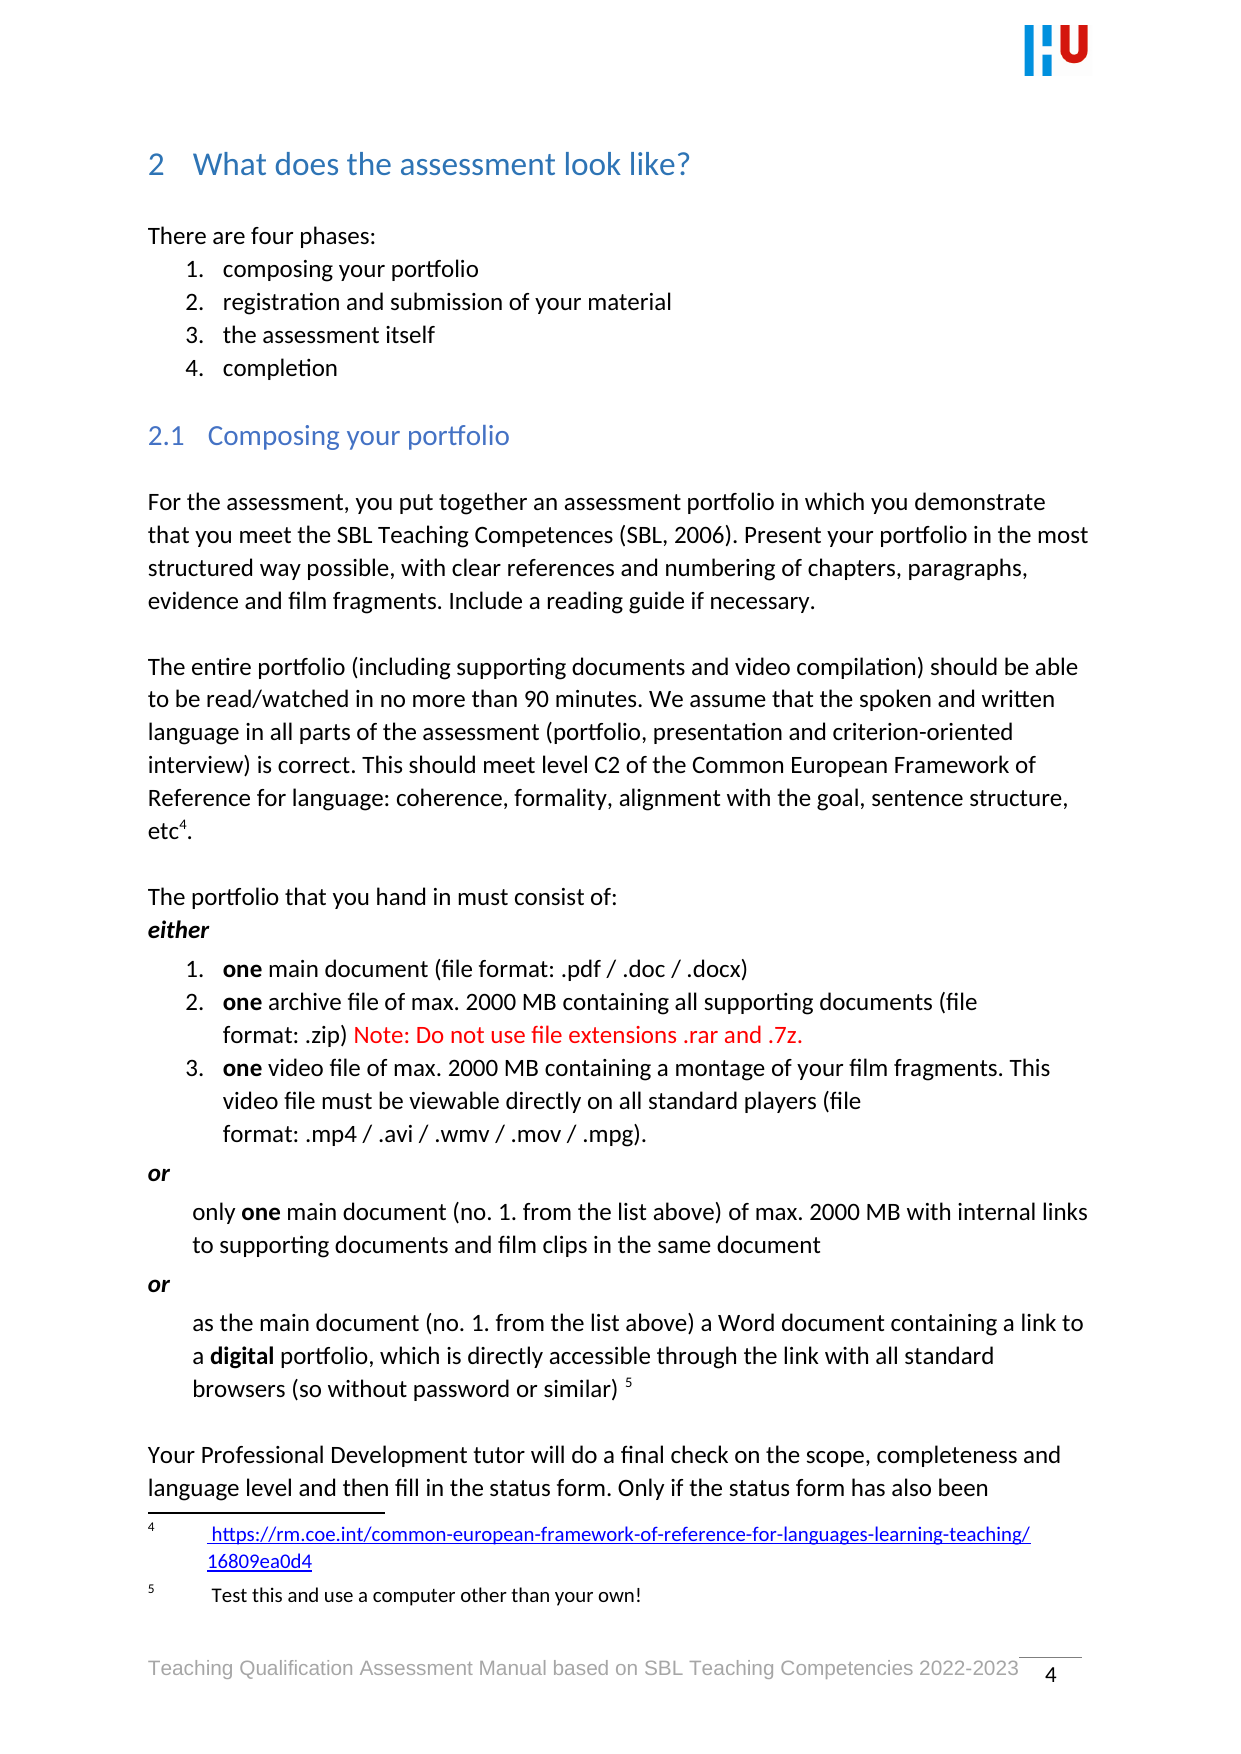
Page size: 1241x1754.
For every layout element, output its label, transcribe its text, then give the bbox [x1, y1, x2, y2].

text There are four phases: [148, 220, 1092, 251]
text as the main document (no. 1. from the list above) a Word document containing a link to a digital portfolio, which is directly accessible through the link with all standard browsers (so without password or similar) [192, 1307, 1092, 1404]
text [148, 1439, 1092, 1502]
subtitle Composing your portfolio [148, 417, 1092, 453]
picture [1024, 25, 1093, 76]
text either [148, 914, 1092, 944]
text The entire portfolio (including supporting documents and video compilation) should be able to be read/watched in no more than 90 minutes. We assume that the spoken and written language in all parts of the assessment (portfolio, presentation and criterion-oriented interview) is correct. This should meet level C2 of the Common European Framework of Reference for language: coherence, formality, alignment with the goal, sentence structure, etc. [148, 651, 1092, 846]
list registration and submission of your material [185, 286, 1092, 316]
list one video file of max. 2000 MB containing a montage of your film fragments. This video file must be viewable directly on all standard players (file format: .mp4 / .avi / .wmv / .mov / .mpg). [185, 1052, 1092, 1148]
text The portfolio that you hand in must consist of: [148, 881, 1092, 912]
text or [148, 1157, 1092, 1187]
list composing your portfolio [185, 253, 1092, 283]
list completion [185, 352, 1092, 382]
text or [148, 1268, 1092, 1299]
text For the assessment, you put together an assessment portfolio in which you demonstrate that you meet the SBL Teaching Competences (SBL, 2006). Present your portfolio in the most structured way possible, with clear references and numbering of chapters, paragraphs, evidence and film fragments. Include a reading guide if necessary. [148, 486, 1092, 615]
list one main document (file format: .pdf / .doc / .docx) [185, 953, 1092, 984]
list one archive file of max. 2000 MB containing all supporting documents (file format: .zip) Note: Do not use file extensions .rar and .7z. [185, 986, 1092, 1049]
text only one main document (no. 1. from the list above) of max. 2000 MB with internal links to supporting documents and film clips in the same document [192, 1196, 1092, 1259]
list the assessment itself [185, 319, 1092, 349]
subtitle What does the assessment look like? [148, 143, 1092, 184]
